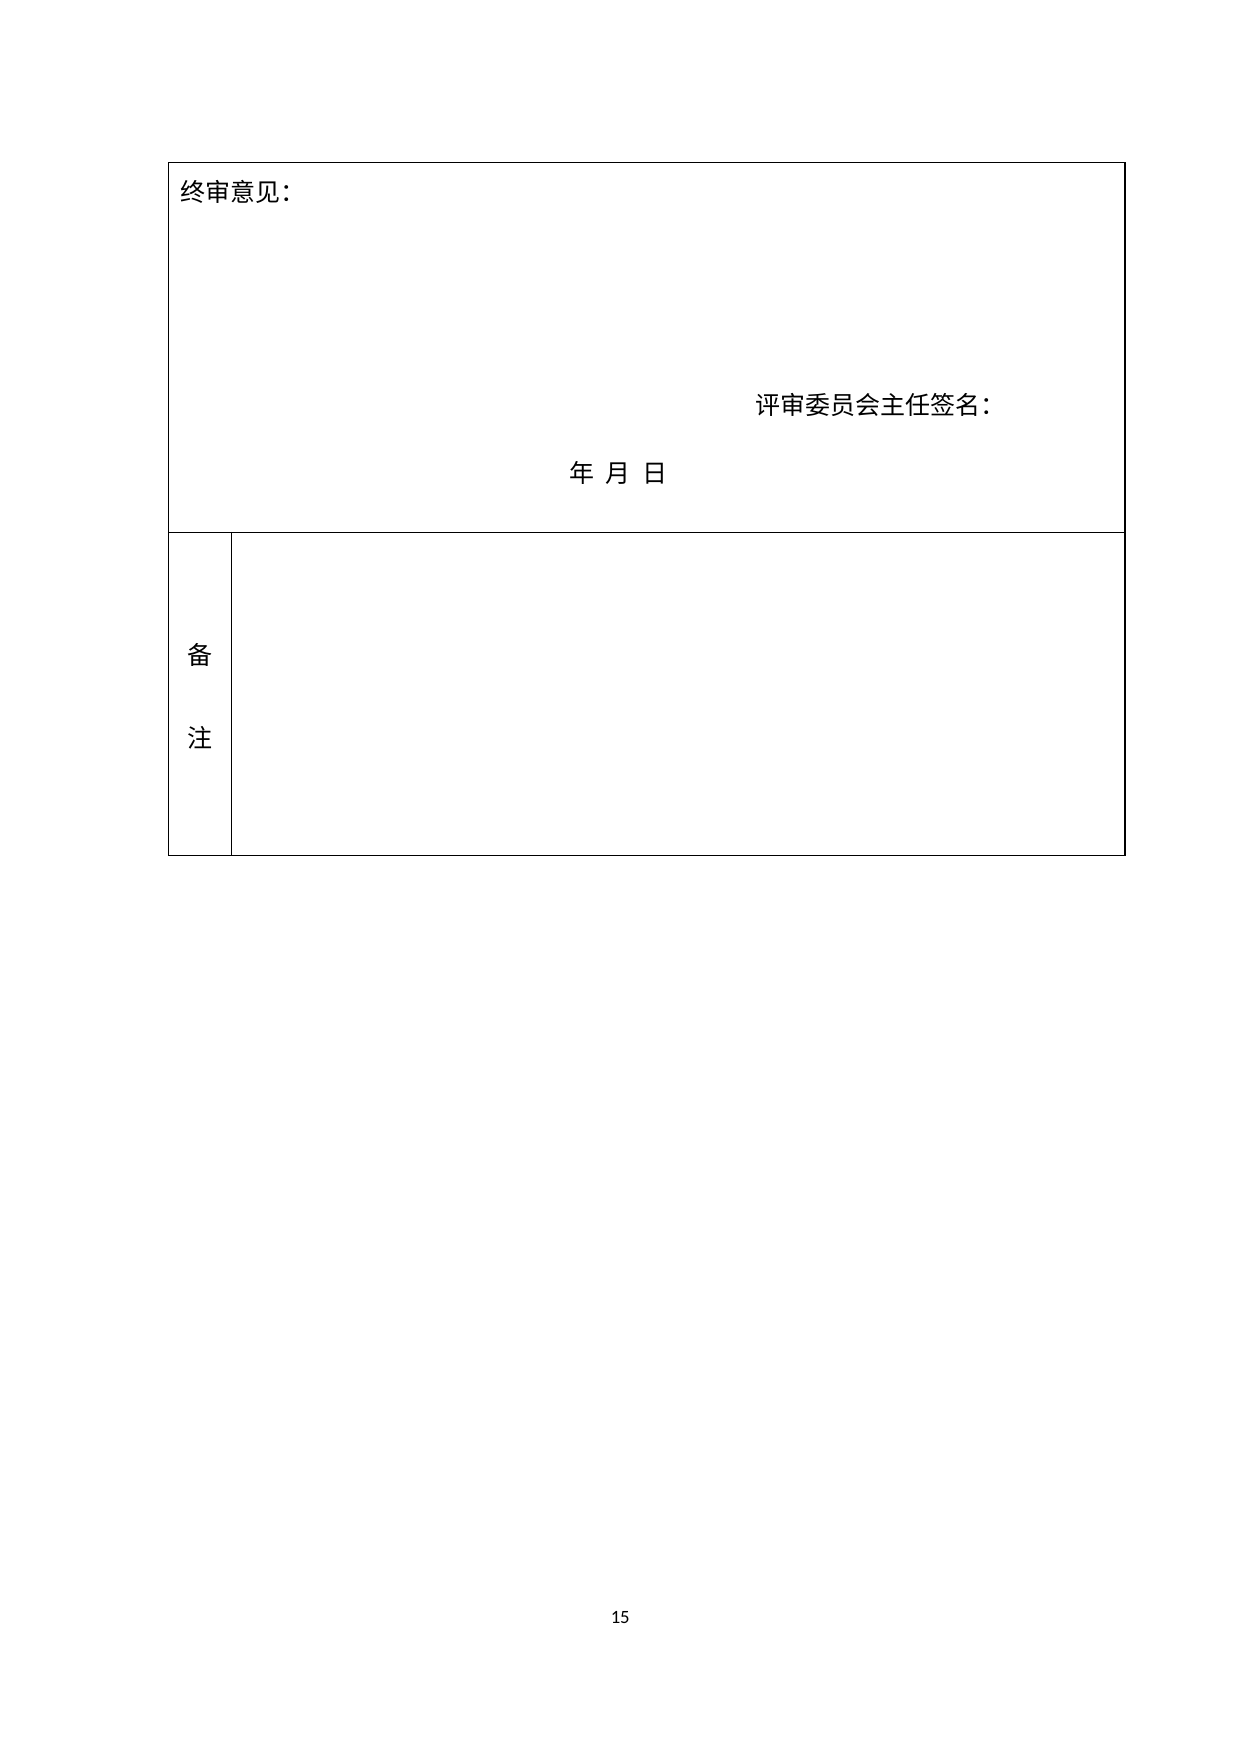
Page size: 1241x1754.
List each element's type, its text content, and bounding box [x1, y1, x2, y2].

table_cell 备 注 [169, 533, 231, 854]
table_cell [232, 533, 1124, 854]
table_cell 终审意见： 评审委员会主任签名： 年 月 日 [169, 163, 1124, 532]
